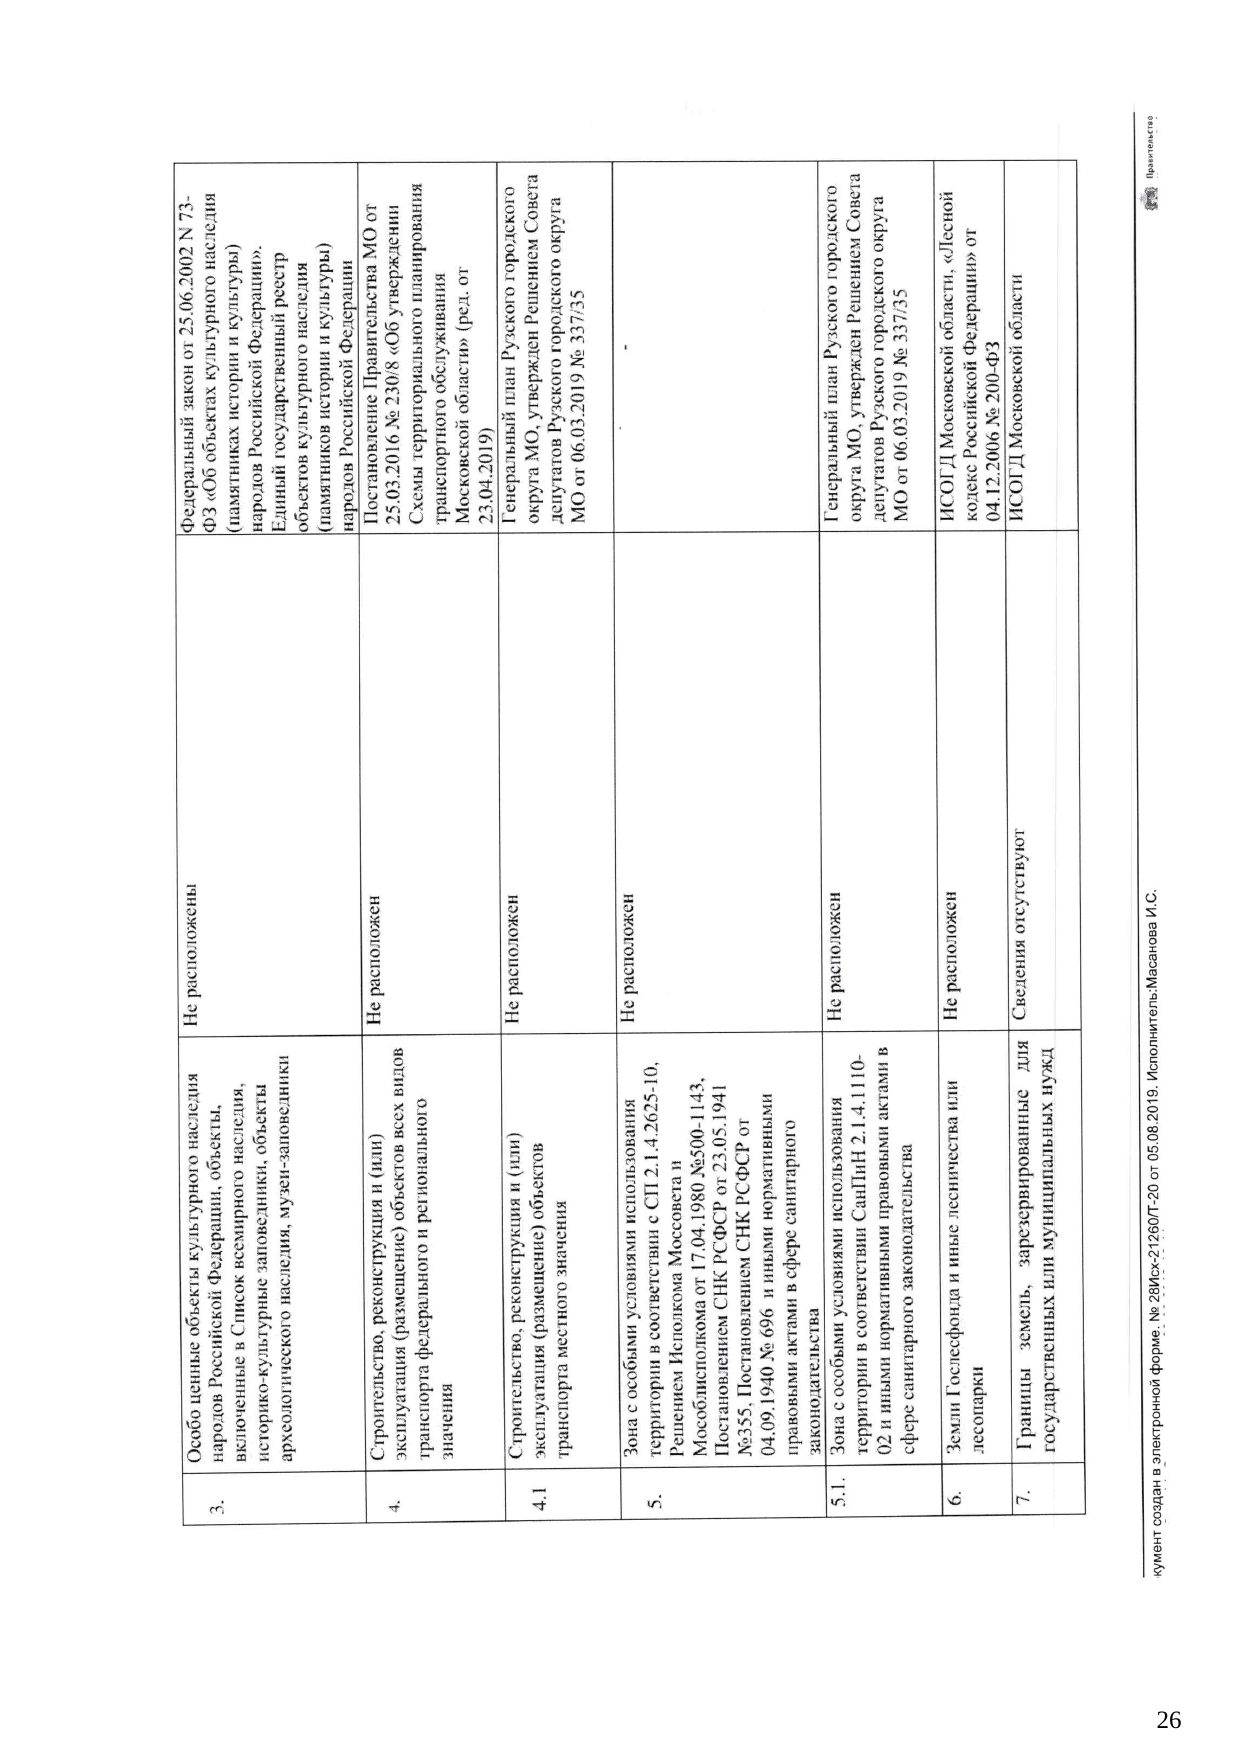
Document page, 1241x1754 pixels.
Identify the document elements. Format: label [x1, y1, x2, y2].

picture [103, 88, 1181, 1618]
